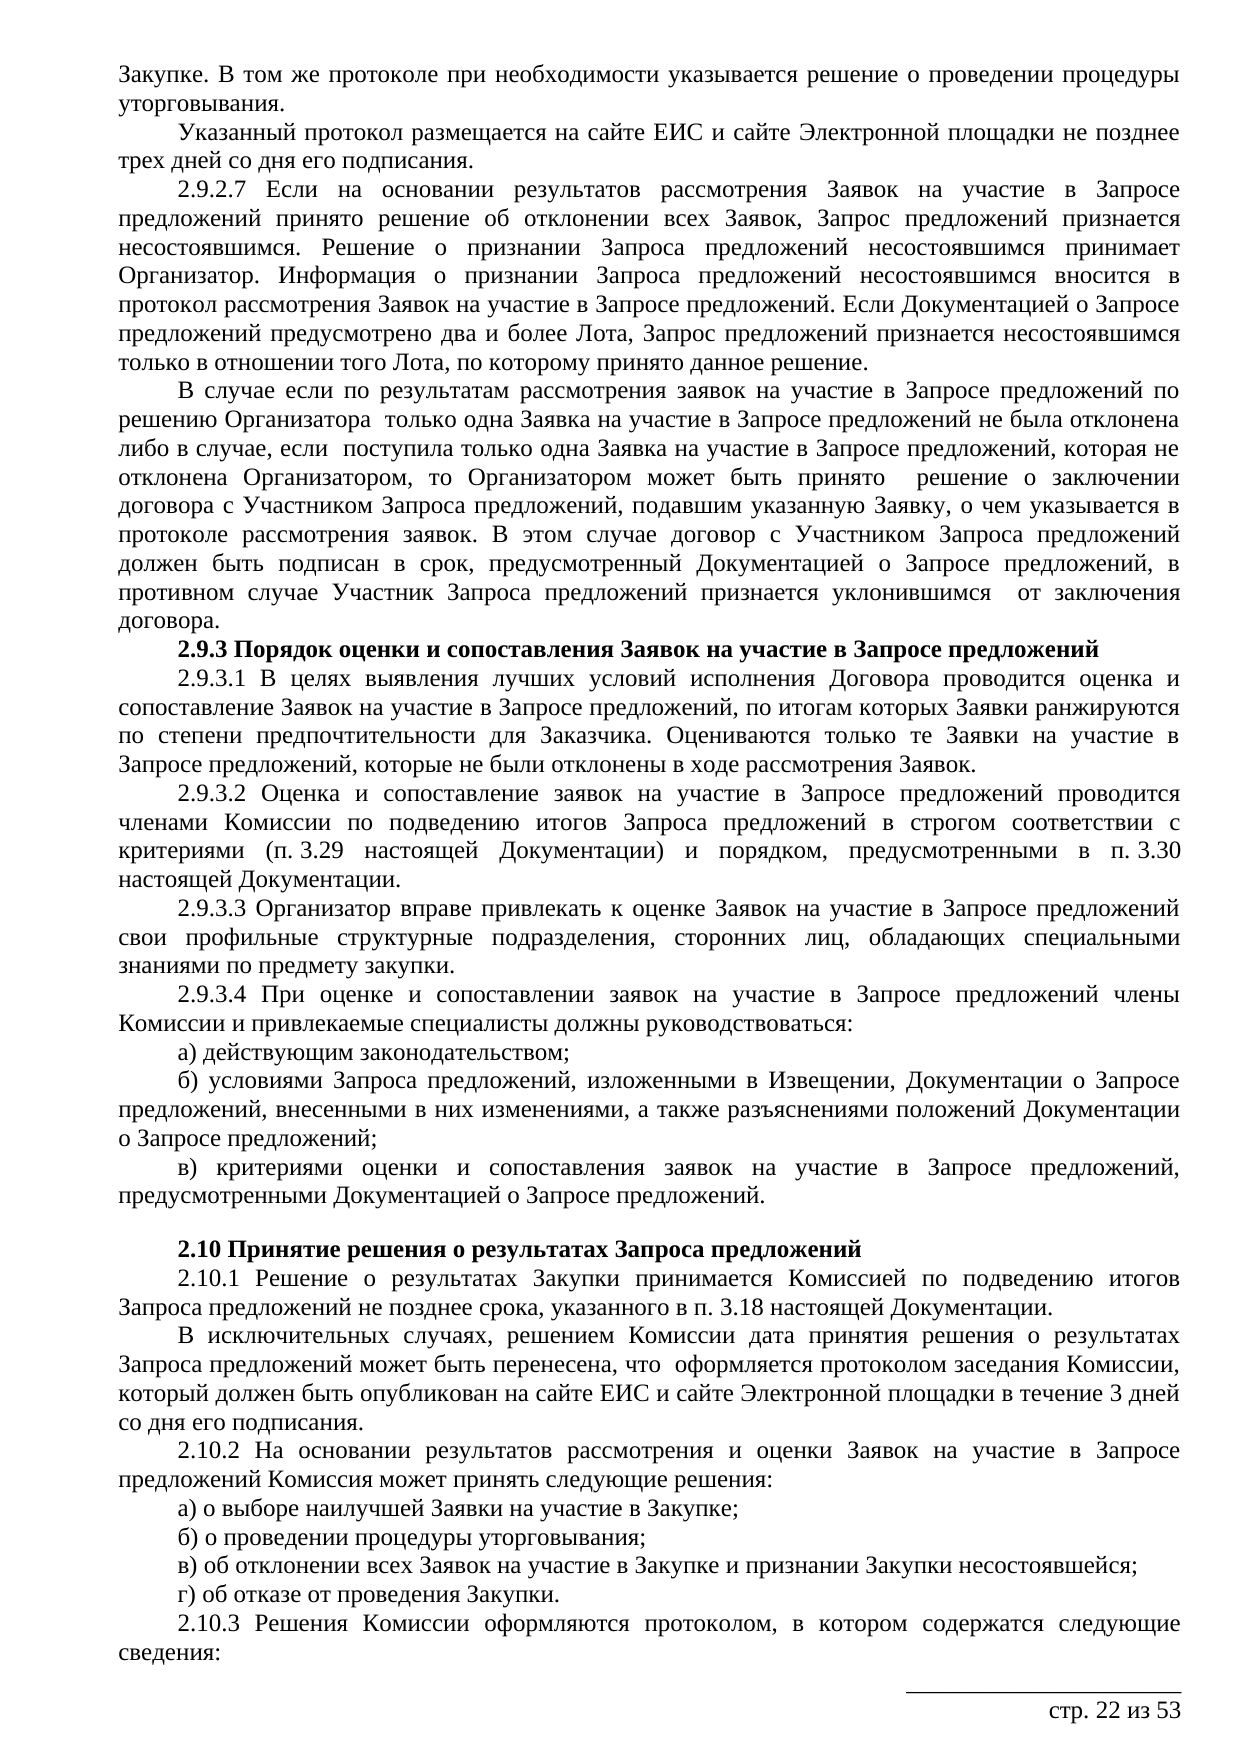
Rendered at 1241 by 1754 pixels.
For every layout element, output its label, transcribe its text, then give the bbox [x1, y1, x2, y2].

text б) о проведении процедуры уторговывания; [118, 1522, 1181, 1550]
text г) об отказе от проведения Закупки. [118, 1579, 1181, 1608]
text 2.10.2 На основании результатов рассмотрения и оценки Заявок на участие в Запросе предложений Комиссия может принять следующие решения: [118, 1435, 1181, 1493]
text 2.10 Принятие решения о результатах Запроса предложений [118, 1234, 1181, 1263]
text 2.9.2.7 Если на основании результатов рассмотрения Заявок на участие в Запросе предложений принято решение об отклонении всех Заявок, Запрос предложений признается несостоявшимся. Решение о признании Запроса предложений несостоявшимся принимает Организатор. Информация о признании Запроса предложений несостоявшимся вносится в протокол рассмотрения Заявок на участие в Запросе предложений. Если Документацией о Запросе предложений предусмотрено два и более Лота, Запрос предложений признается несостоявшимся только в отношении того Лота, по которому принято данное решение. [118, 174, 1181, 375]
text 2.10.1 Решение о результатах Закупки принимается Комиссией по подведению итогов Запроса предложений не позднее срока, указанного в п. 3.18 настоящей Документации. [118, 1263, 1181, 1320]
text 2.10.3 Решения Комиссии оформляются протоколом, в котором содержатся следующие сведения: [118, 1608, 1181, 1665]
text Указанный протокол размещается на сайте ЕИС и сайте Электронной площадки не позднее трех дней со дня его подписания. [118, 117, 1181, 174]
text В исключительных случаях, решением Комиссии дата принятия решения о результатах Запроса предложений может быть перенесена, что оформляется протоколом заседания Комиссии, который должен быть опубликован на сайте ЕИС и сайте Электронной площадки в течение 3 дней со дня его подписания. [118, 1320, 1181, 1435]
text 2.9.3 Порядок оценки и сопоставления Заявок на участие в Запросе предложений [118, 634, 1181, 663]
text б) условиями Запроса предложений, изложенными в Извещении, Документации о Запросе предложений, внесенными в них изменениями, а также разъяснениями положений Документации о Запросе предложений; [118, 1065, 1181, 1152]
text 2.9.3.4 При оценке и сопоставлении заявок на участие в Запросе предложений члены Комиссии и привлекаемые специалисты должны руководствоваться: [118, 979, 1181, 1037]
text 2.9.3.1 В целях выявления лучших условий исполнения Договора проводится оценка и сопоставление Заявок на участие в Запросе предложений, по итогам которых Заявки ранжируются по степени предпочтительности для Заказчика. Оцениваются только те Заявки на участие в Запросе предложений, которые не были отклонены в ходе рассмотрения Заявок. [118, 663, 1181, 778]
text В случае если по результатам рассмотрения заявок на участие в Запросе предложений по решению Организатора только одна Заявка на участие в Запросе предложений не была отклонена либо в случае, если поступила только одна Заявка на участие в Запросе предложений, которая не отклонена Организатором, то Организатором может быть принято решение о заключении договора с Участником Запроса предложений, подавшим указанную Заявку, о чем указывается в протоколе рассмотрения заявок. В этом случае договор с Участником Запроса предложений должен быть подписан в срок, предусмотренный Документацией о Запросе предложений, в противном случае Участник Запроса предложений признается уклонившимся от заключения договора. [118, 375, 1181, 634]
text а) о выборе наилучшей Заявки на участие в Закупке; [118, 1493, 1181, 1522]
text в) критериями оценки и сопоставления заявок на участие в Запросе предложений, предусмотренными Документацией о Запросе предложений. [118, 1152, 1181, 1209]
text а) действующим законодательством; [118, 1037, 1181, 1065]
text 2.9.3.3 Организатор вправе привлекать к оценке Заявок на участие в Запросе предложений свои профильные структурные подразделения, сторонних лиц, обладающих специальными знаниями по предмету закупки. [118, 893, 1181, 979]
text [118, 59, 1181, 117]
text в) об отклонении всех Заявок на участие в Закупке и признании Закупки несостоявшейся; [118, 1550, 1181, 1579]
text 2.9.3.2 Оценка и сопоставление заявок на участие в Запросе предложений проводится членами Комиссии по подведению итогов Запроса предложений в строгом соответствии с критериями (п. 3.29 настоящей Документации) и порядком, предусмотренными в п. 3.30 настоящей Документации. [118, 778, 1181, 893]
